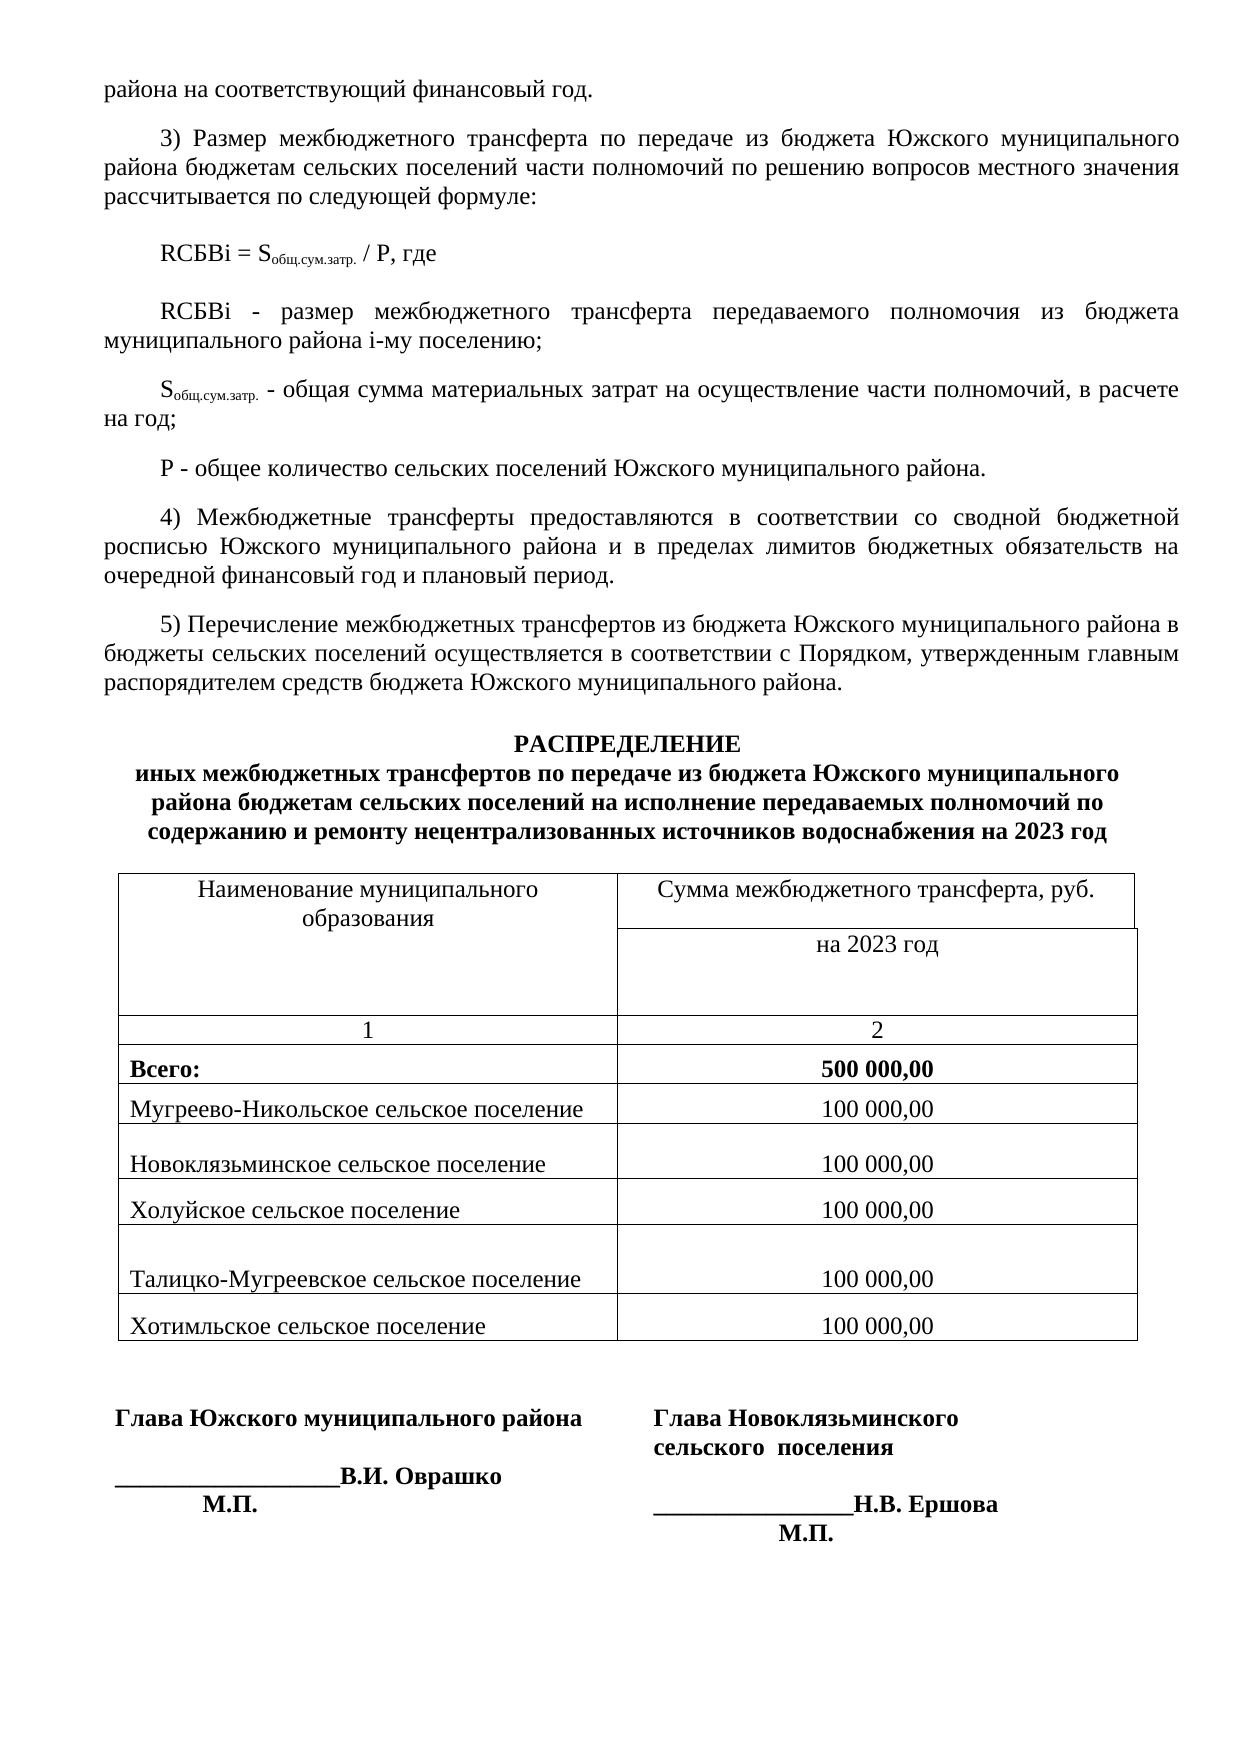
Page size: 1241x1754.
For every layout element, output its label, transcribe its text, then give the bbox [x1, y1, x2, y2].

table_cell Талицко-Мугреевское сельское поселение [119, 1225, 617, 1292]
text 3) Размер межбюджетного трансферта по передаче из бюджета Южского муниципального района бюджетам сельских поселений части полномочий по решению вопросов местного значения рассчитывается по следующей формуле: [103, 123, 1181, 210]
table_header Сумма межбюджетного трансферта, руб. [618, 874, 1134, 928]
text 4) Межбюджетные трансферты предоставляются в соответствии со сводной бюджетной росписью Южского муниципального района и в пределах лимитов бюджетных обязательств на очередной финансовый год и плановый период. [103, 502, 1181, 588]
table_cell 100 000,00 [618, 1294, 1137, 1340]
text 5) Перечисление межбюджетных трансфертов из бюджета Южского муниципального района в бюджеты сельских поселений осуществляется в соответствии с Порядком, утвержденным главным распорядителем средств бюджета Южского муниципального района. [103, 609, 1181, 696]
table_header Глава Южского муниципального района __________________В.И. Оврашко М.П. [104, 1403, 642, 1547]
table_cell 2 [618, 1016, 1137, 1044]
text Sобщ.сум.затр. - общая сумма материальных затрат на осуществление части полномочий, в расчете на год; [103, 374, 1181, 432]
table_cell на 2023 год [618, 929, 1137, 1014]
table_cell Новоклязьминское сельское поселение [119, 1124, 617, 1178]
table_cell Мугреево-Никольское сельское поселение [119, 1084, 617, 1122]
table_header Наименование муниципального образования [119, 874, 617, 1014]
text RСБВi = Sобщ.сум.затр. / P, где [103, 238, 1181, 267]
text РАСПРЕДЕЛЕНИЕ [103, 729, 1151, 758]
table_cell 100 000,00 [618, 1084, 1137, 1122]
table_cell Всего: [119, 1045, 617, 1083]
table_cell 100 000,00 [618, 1225, 1137, 1292]
table_cell 1 [119, 1016, 617, 1044]
text RСБВi - размер межбюджетного трансферта передаваемого полномочия из бюджета муниципального района i-му поселению; [103, 296, 1181, 353]
table_cell Хотимльское сельское поселение [119, 1294, 617, 1340]
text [103, 74, 1181, 103]
table_header Глава Новоклязьминского сельского поселения ________________Н.В. Ершова М.П. [642, 1403, 1180, 1547]
table_cell 100 000,00 [618, 1179, 1137, 1224]
text иных межбюджетных трансфертов по передаче из бюджета Южского муниципального района бюджетам сельских поселений на исполнение передаваемых полномочий по содержанию и ремонту нецентрализованных источников водоснабжения на 2023 год [103, 758, 1151, 844]
text P - общее количество сельских поселений Южского муниципального района. [103, 453, 1181, 481]
table_cell 500 000,00 [618, 1045, 1137, 1083]
table_cell Холуйское сельское поселение [119, 1179, 617, 1224]
table_cell 100 000,00 [618, 1124, 1137, 1178]
